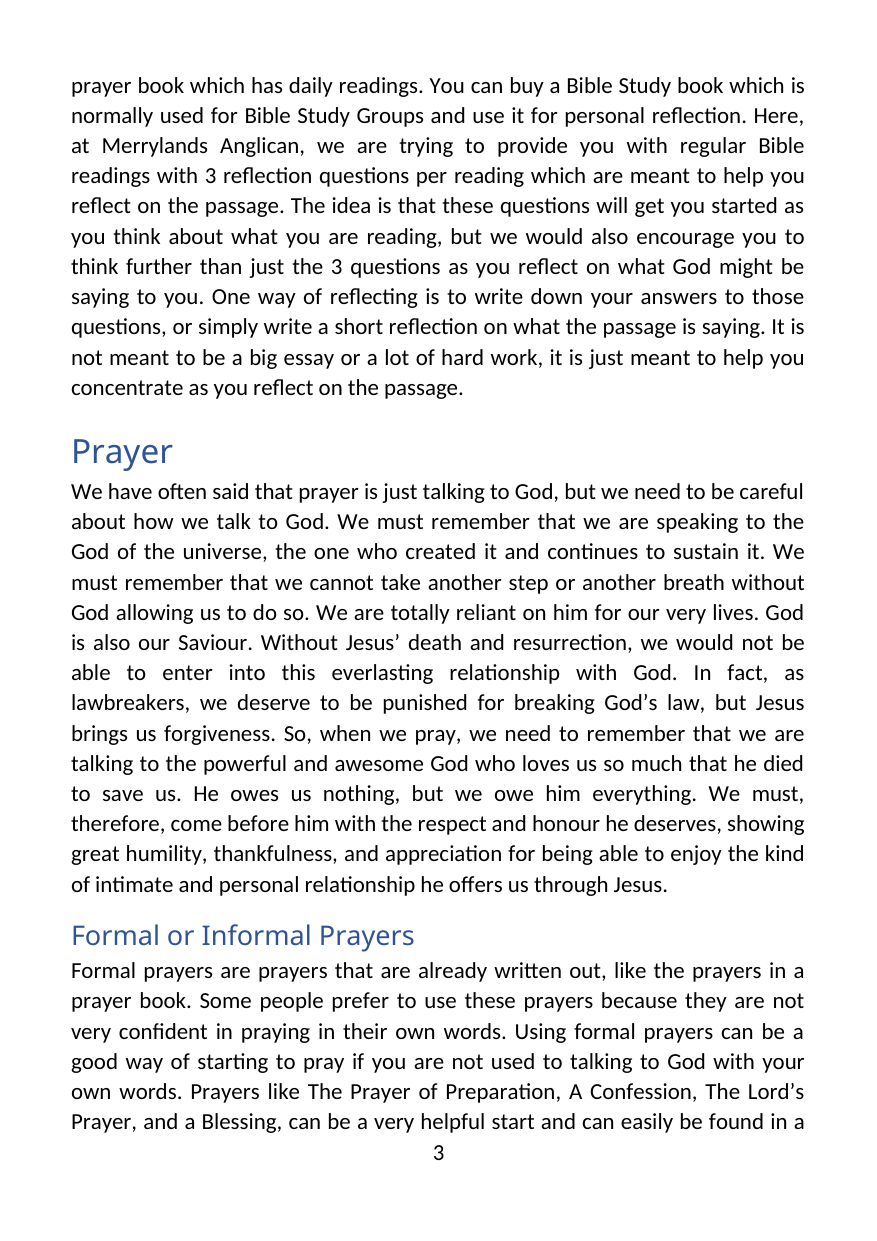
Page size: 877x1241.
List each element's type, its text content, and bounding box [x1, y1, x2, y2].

subtitle Prayer [71, 428, 806, 473]
subtitle Formal or Informal Prayers [71, 917, 806, 953]
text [71, 71, 806, 401]
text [71, 956, 806, 1136]
text We have often said that prayer is just talking to God, but we need to be careful about how we talk to God. We must remember that we are speaking to the God of the universe, the one who created it and continues to sustain it. We must remember that we cannot take another step or another breath without God allowing us to do so. We are totally reliant on him for our very lives. God is also our Saviour. Without Jesus’ death and resurrection, we would not be able to enter into this everlasting relationship with God. In fact, as lawbreakers, we deserve to be punished for breaking God’s law, but Jesus brings us forgiveness. So, when we pray, we need to remember that we are talking to the powerful and awesome God who loves us so much that he died to save us. He owes us nothing, but we owe him everything. We must, therefore, come before him with the respect and honour he deserves, showing great humility, thankfulness, and appreciation for being able to enjoy the kind of intimate and personal relationship he offers us through Jesus. [71, 477, 806, 898]
